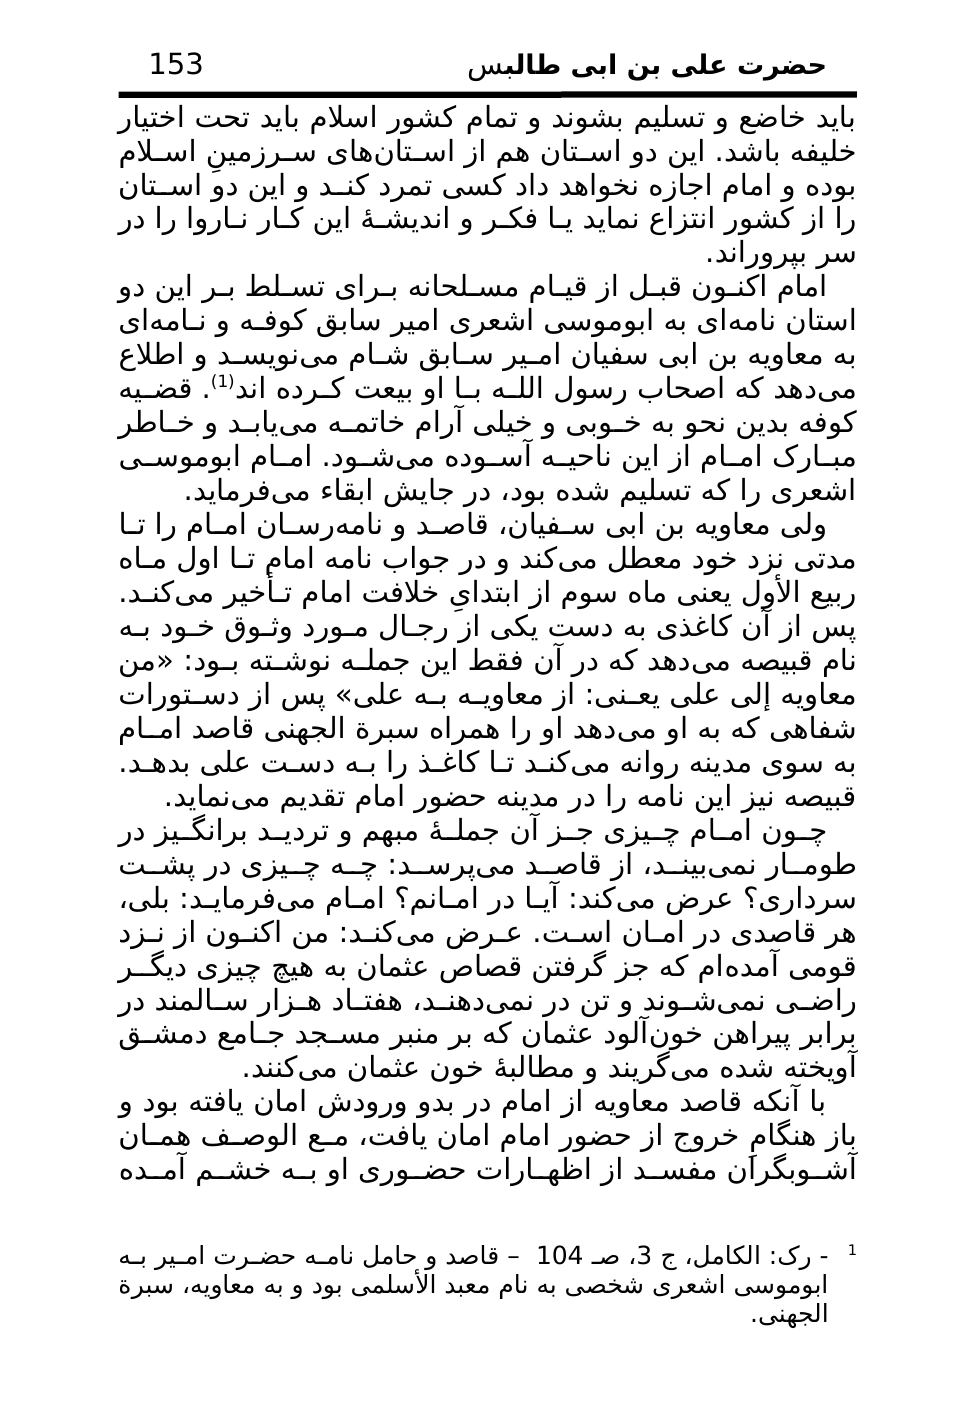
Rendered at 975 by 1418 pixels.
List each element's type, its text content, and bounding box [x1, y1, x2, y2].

text چون امام چیزی جز آن جملۀ مبهم و تردید برانگیز در طومار نمی‌بیند، از قاصد می‌پرسد: چه چیزی در پشت سرداری؟ عرض می‌کند: آیا در امانم؟ امام می‌فرماید: بلی، هر قاصدی در امان است. عرض می‌کند: من اکنون از نزد قومی آمده‌ام که جز گرفتن قصاص عثمان به هیچ چیزی دیگر راضی نمی‌شوند و تن در نمی‌دهند، هفتاد هزار سالمند در برابر پیراهن خون‌آلود عثمان که بر منبر مسجد جامع دمشق آویخته شده می‌گریند و مطالبۀ خون عثمان می‌کنند. [118, 813, 857, 1085]
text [118, 1085, 857, 1187]
text امام اکنون قبل از قیام مسلحانه برای تسلط بر این دو استان نامه‌ای به ابوموسی اشعری امیر سابق کوفه و نامه‌ای به معاویه بن ابی سفیان امیر سابق شام می‌نویسد و اطلاع می‌دهد که اصحاب رسول الله با او بیعت کرده اند(). قضیه کوفه بدین نحو به خوبی و خیلی آرام خاتمه می‌یابد و خاطر مبارک امام از این ناحیه آسوده می‌شود. امام ابوموسی اشعری را که تسلیم شده بود، در جایش ابقاء می‌فرماید. [118, 270, 857, 507]
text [118, 100, 857, 270]
text ولی معاویه بن ابی سفیان، قاصد و نامه‌رسان امام را تا مدتی نزد خود معطل می‌کند و در جواب نامه امام تا اول ماه ربیع الأول یعنی ماه سوم از ابتدایِ خلافت امام تأخیر می‌کند. پس از آن کاغذی به دست یکی از رجال مورد وثوق خود به نام قبیصه می‌دهد که در آن فقط این جمله نوشته بود: «من معاویه إلی علی یعنی: از معاویه به علی» پس از دستورات شفاهی که به او می‌دهد او را همراه سبرة الجهنی قاصد امام به سوی مدینه روانه می‌کند تا کاغذ را به دست علی بدهد. قبیصه نیز این نامه را در مدینه حضور امام تقدیم می‌نماید. [118, 507, 857, 813]
